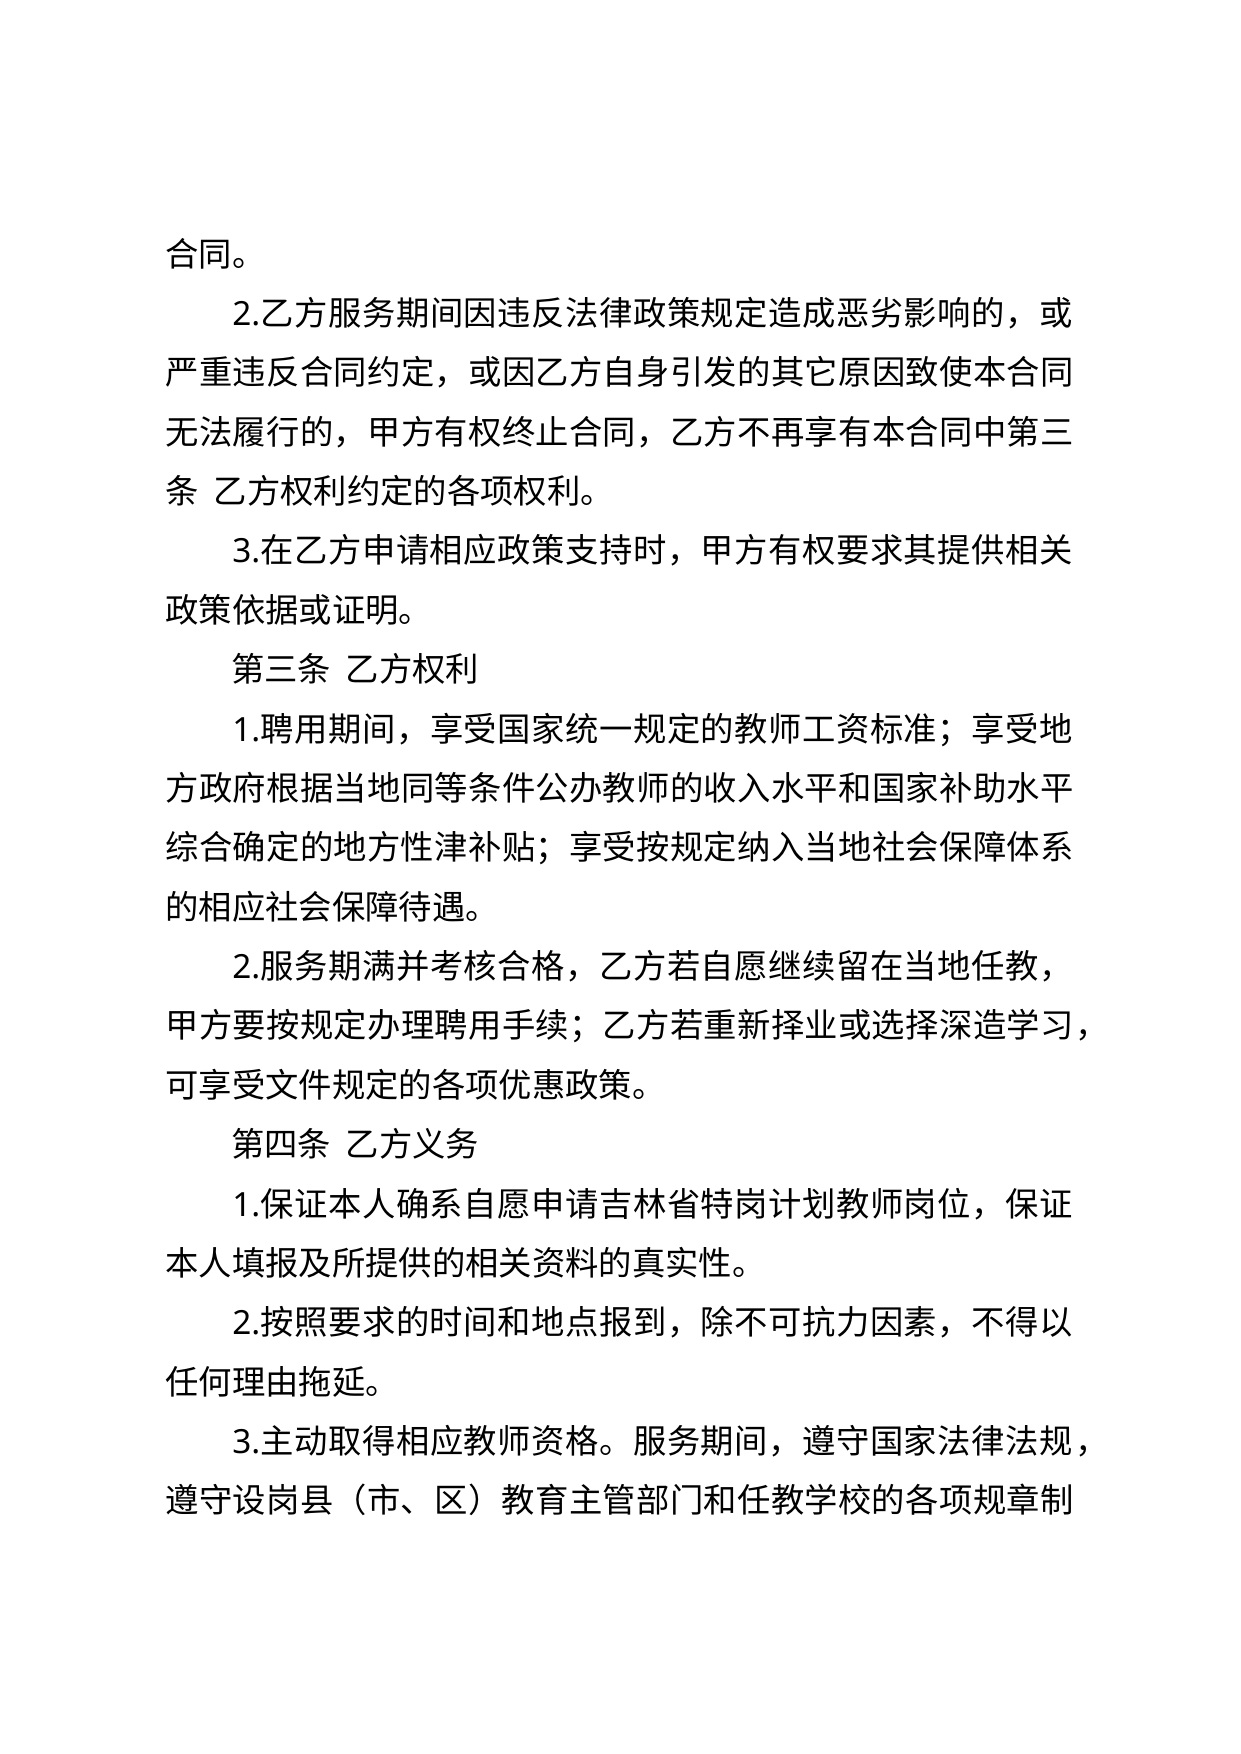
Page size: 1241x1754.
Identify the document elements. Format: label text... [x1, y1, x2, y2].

text 2.按照要求的时间和地点报到，除不可抗力因素，不得以任何理由拖延。 [165, 1287, 1075, 1406]
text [165, 218, 1075, 278]
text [165, 1406, 1075, 1525]
text 1.保证本人确系自愿申请吉林省特岗计划教师岗位，保证本人填报及所提供的相关资料的真实性。 [165, 1168, 1075, 1287]
text 第三条 乙方权利 [165, 634, 1075, 693]
text 2.服务期满并考核合格，乙方若自愿继续留在当地任教，甲方要按规定办理聘用手续；乙方若重新择业或选择深造学习，可享受文件规定的各项优惠政策。 [165, 931, 1075, 1109]
text 2.乙方服务期间因违反法律政策规定造成恶劣影响的，或严重违反合同约定，或因乙方自身引发的其它原因致使本合同无法履行的，甲方有权终止合同，乙方不再享有本合同中第三条 乙方权利约定的各项权利。 [165, 278, 1075, 515]
text 1.聘用期间，享受国家统一规定的教师工资标准；享受地方政府根据当地同等条件公办教师的收入水平和国家补助水平综合确定的地方性津补贴；享受按规定纳入当地社会保障体系的相应社会保障待遇。 [165, 693, 1075, 931]
text 3.在乙方申请相应政策支持时，甲方有权要求其提供相关政策依据或证明。 [165, 515, 1075, 634]
text 第四条 乙方义务 [165, 1109, 1075, 1168]
